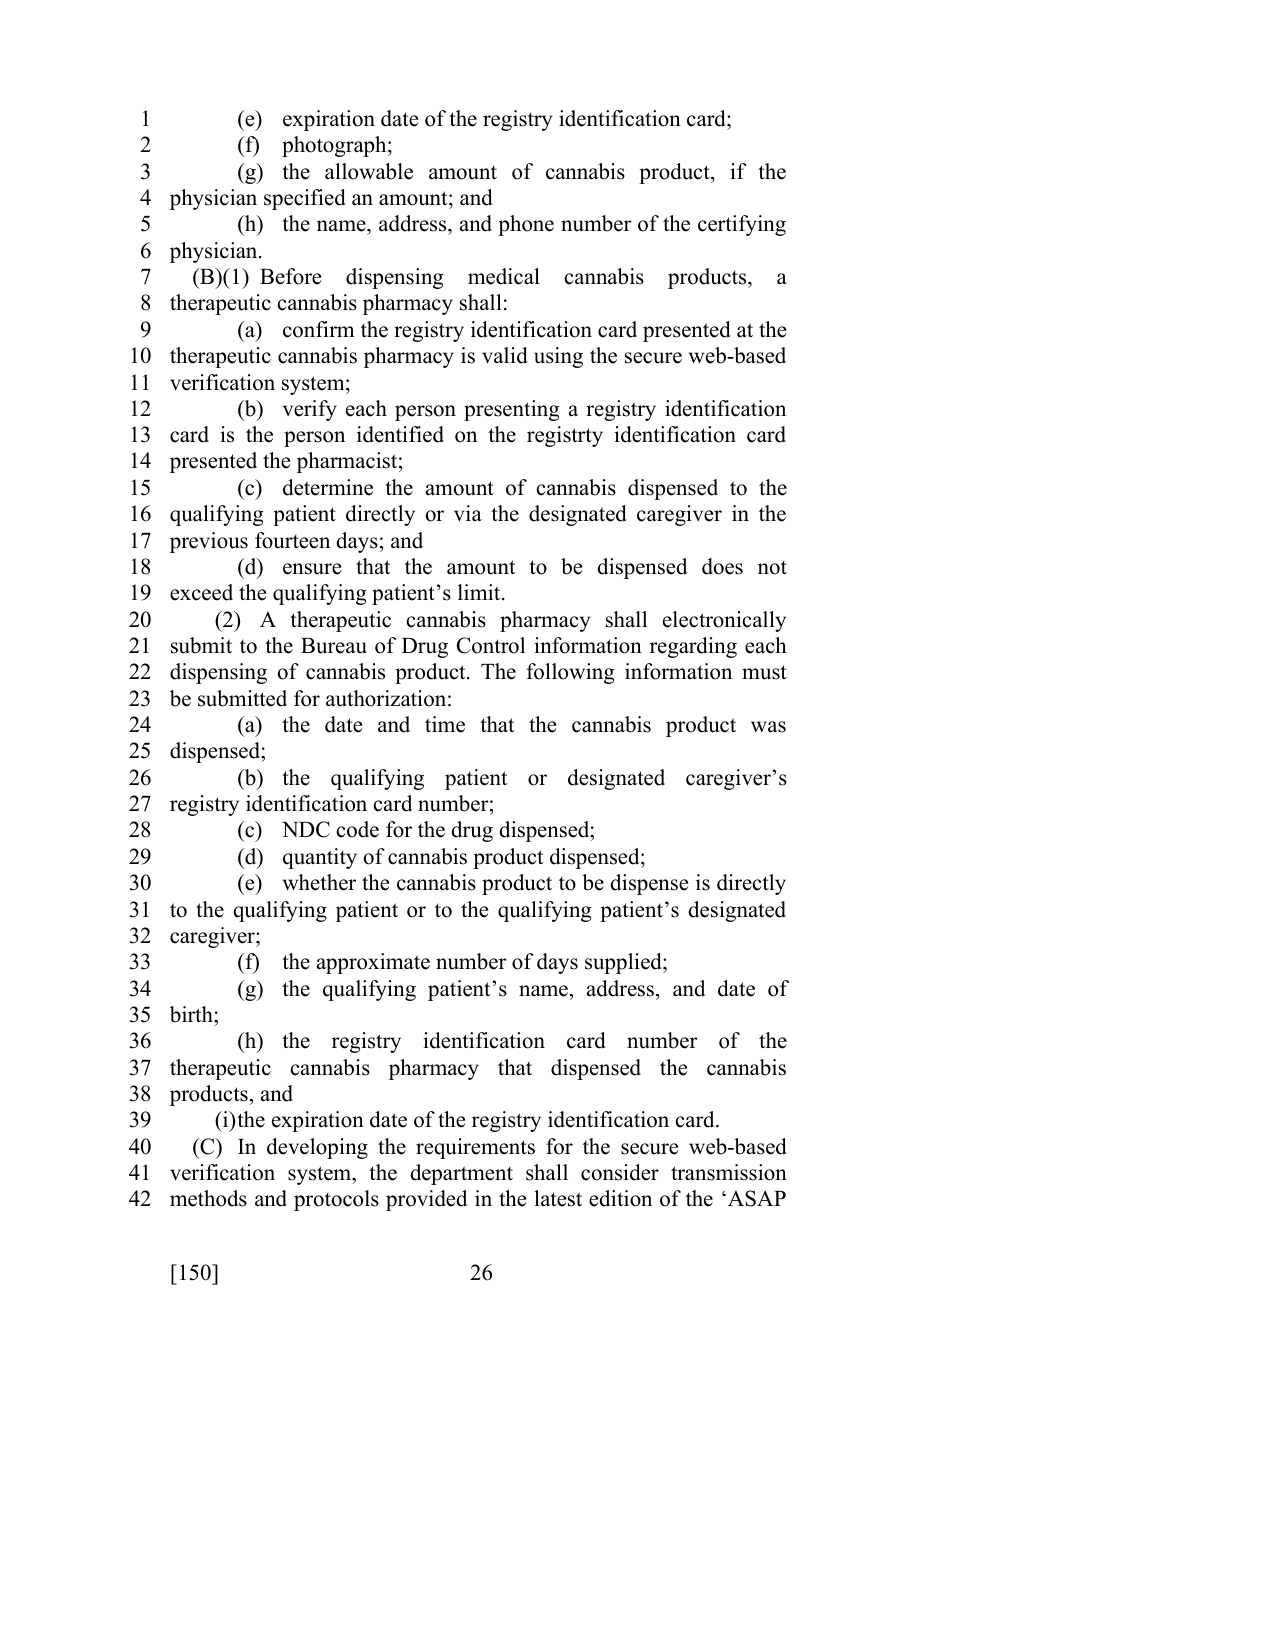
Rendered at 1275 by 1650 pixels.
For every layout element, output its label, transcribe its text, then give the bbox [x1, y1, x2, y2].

text (b) verify each person presenting a registry identification card is the person identified on the registrty identification card presented the pharmacist; [169, 395, 787, 474]
text (d) ensure that the amount to be dispensed does not exceed the qualifying patient’s limit. [169, 553, 787, 606]
text (g) the allowable amount of cannabis product, if the physician specified an amount; and [169, 158, 787, 210]
text (f) photograph; [169, 131, 787, 158]
text (h) the name, address, and phone number of the certifying physician. [169, 210, 787, 263]
text (e) whether the cannabis product to be dispense is directly to the qualifying patient or to the qualifying patient’s designated caregiver; [169, 869, 787, 948]
text (c) determine the amount of cannabis dispensed to the qualifying patient directly or via the designated caregiver in the previous fourteen days; and [169, 474, 787, 553]
text (b) the qualifying patient or designated caregiver’s registry identification card number; [169, 764, 787, 817]
text (a) the date and time that the cannabis product was dispensed; [169, 711, 787, 764]
text (B)(1) Before dispensing medical cannabis products, a therapeutic cannabis pharmacy shall: [169, 263, 787, 316]
text (a) confirm the registry identification card presented at the therapeutic cannabis pharmacy is valid using the secure web-based verification system; [169, 316, 787, 395]
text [169, 1133, 787, 1212]
text (c) NDC code for the drug dispensed; [169, 817, 787, 843]
text (f) the approximate number of days supplied; [169, 948, 787, 975]
text (h) the registry identification card number of the therapeutic cannabis pharmacy that dispensed the cannabis products, and [169, 1027, 787, 1106]
text (g) the qualifying patient’s name, address, and date of birth; [169, 975, 787, 1027]
text (d) quantity of cannabis product dispensed; [169, 843, 787, 869]
text (e) expiration date of the registry identification card; [169, 105, 787, 131]
text (i) the expiration date of the registry identification card. [169, 1106, 787, 1133]
text (2) A therapeutic cannabis pharmacy shall electronically submit to the Bureau of Drug Control information regarding each dispensing of cannabis product. The following information must be submitted for authorization: [169, 606, 787, 711]
